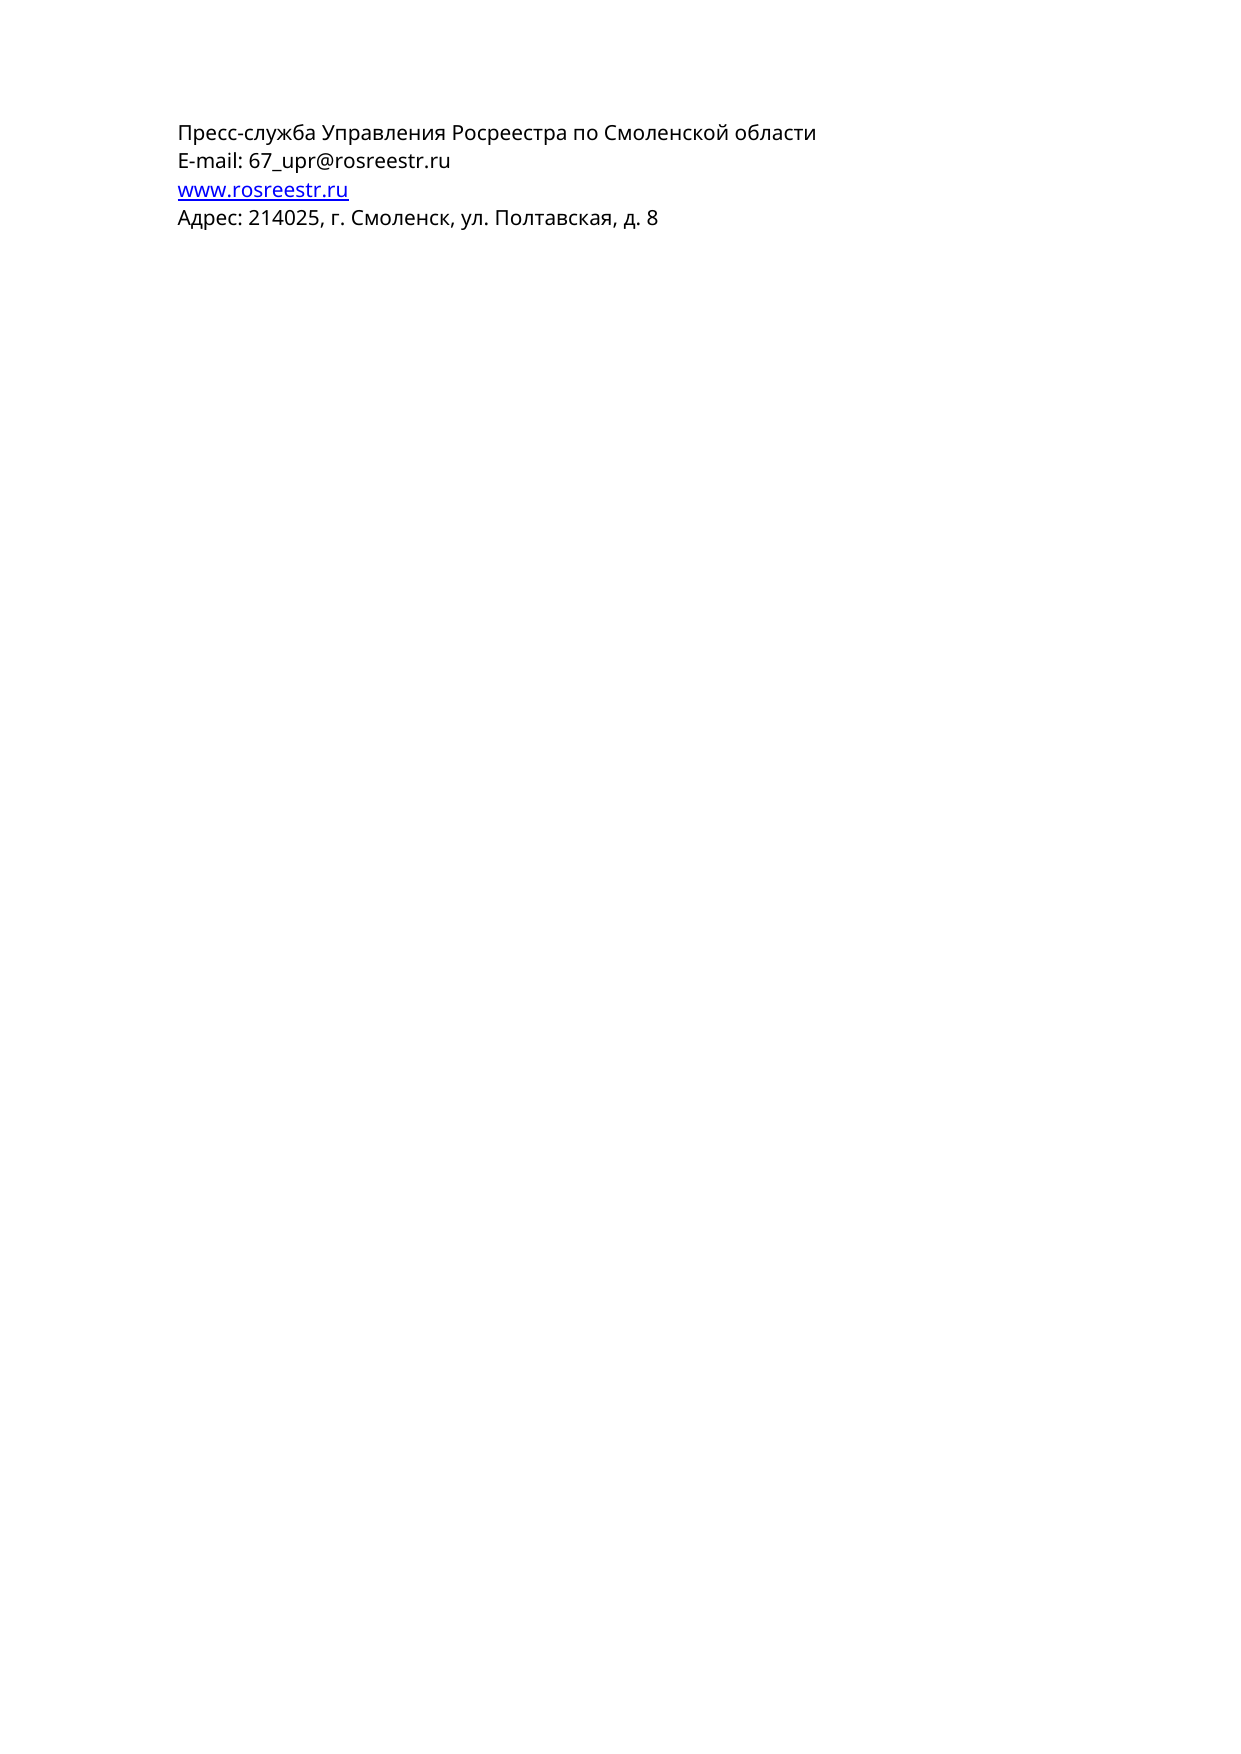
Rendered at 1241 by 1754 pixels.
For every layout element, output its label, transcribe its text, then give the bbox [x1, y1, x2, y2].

text Адрес: 214025, г. Смоленск, ул. Полтавская, д. 8 [177, 203, 1152, 232]
text www.rosreestr.ru [177, 175, 1152, 203]
text Пресс-служба Управления Росреестра по Смоленской области [177, 118, 1152, 147]
text E-mail: 67_upr@rosreestr.ru [177, 147, 1152, 175]
